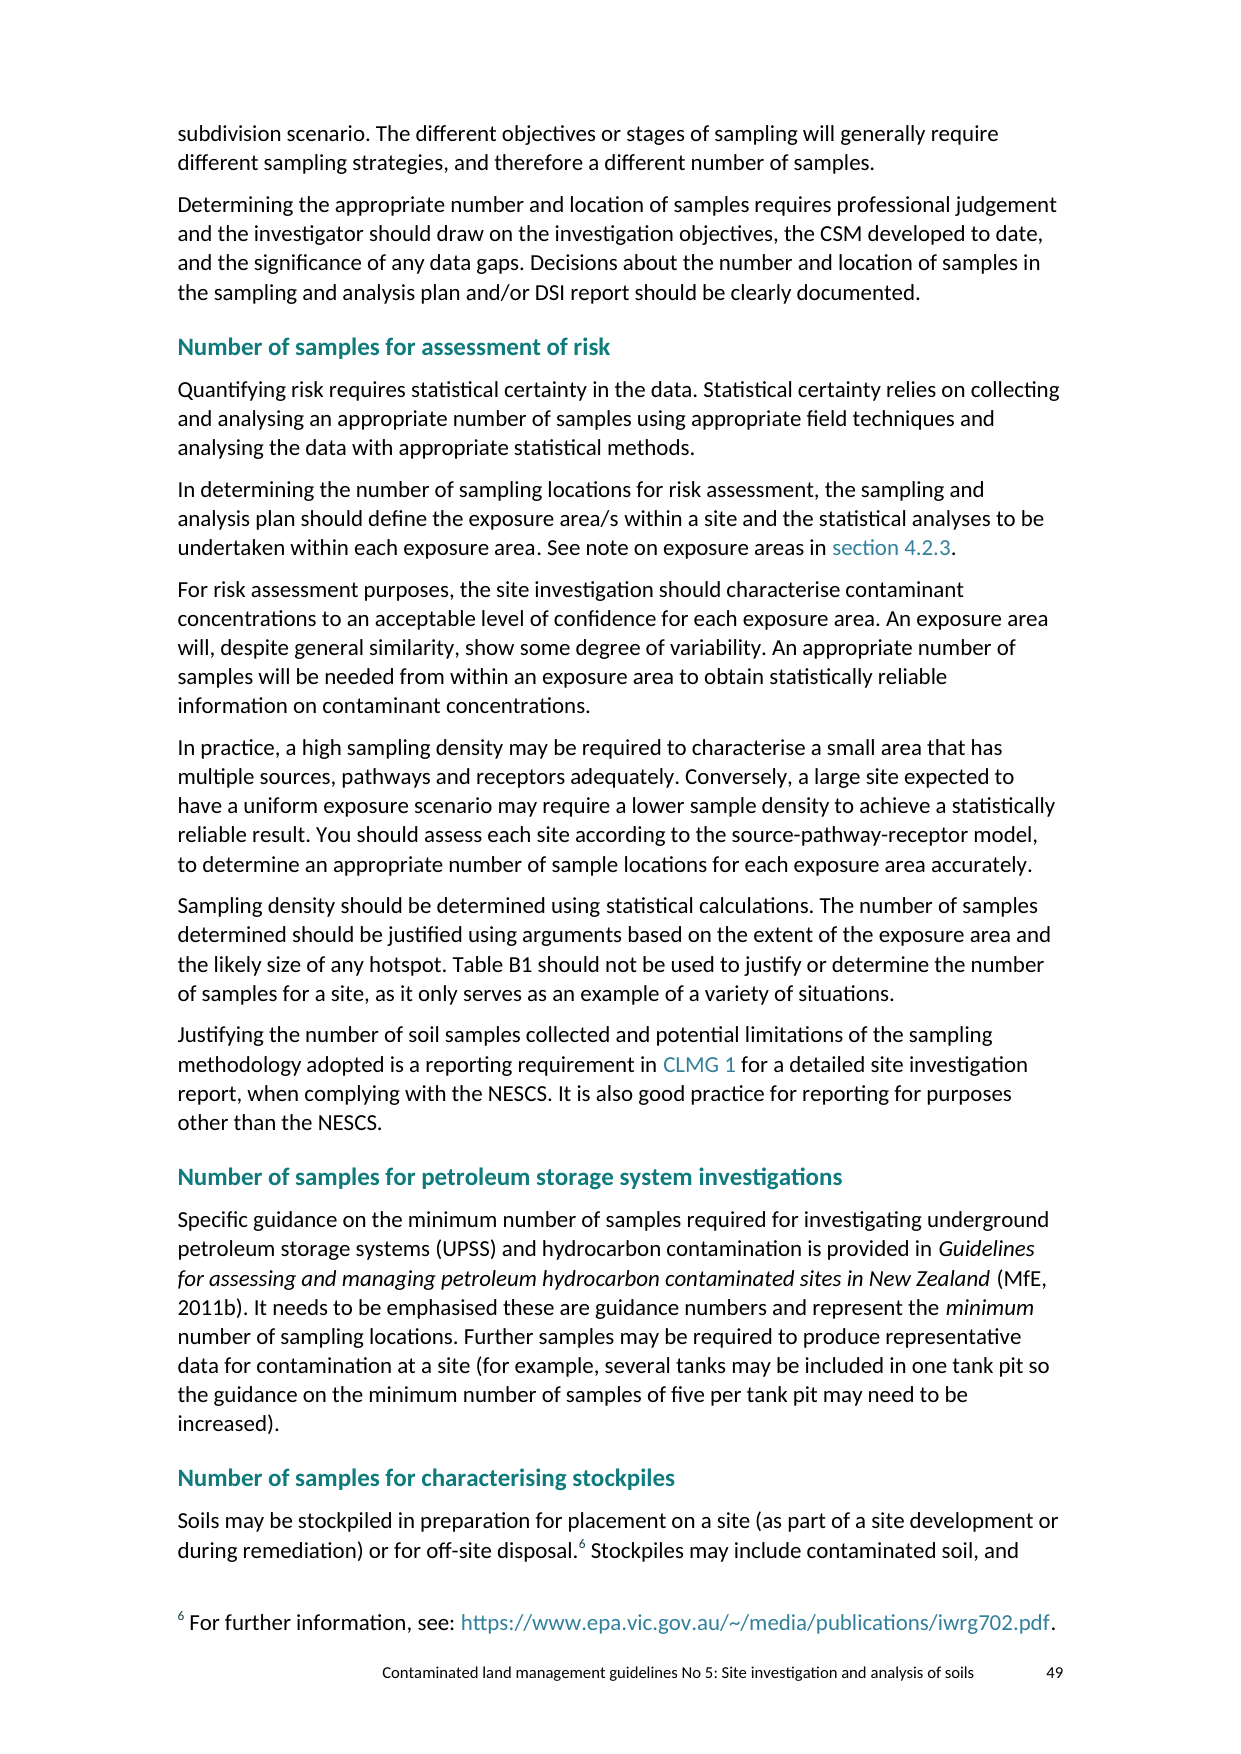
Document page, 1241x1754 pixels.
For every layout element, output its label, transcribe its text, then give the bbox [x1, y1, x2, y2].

text Justifying the number of soil samples collected and potential limitations of the sampling methodology adopted is a reporting requirement in CLMG 1 for a detailed site investigation report, when complying with the NESCS. It is also good practice for reporting for purposes other than the NESCS. [177, 1019, 1063, 1136]
subtitle Number of samples for assessment of risk [177, 331, 1063, 361]
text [177, 1506, 1063, 1564]
subtitle Number of samples for characterising stockpiles [177, 1462, 1063, 1493]
text Sampling density should be determined using statistical calculations. The number of samples determined should be justified using arguments based on the extent of the exposure area and the likely size of any hotspot. Table B1 should not be used to justify or determine the number of samples for a site, as it only serves as an example of a variety of situations. [177, 890, 1063, 1007]
subtitle Number of samples for petroleum storage system investigations [177, 1161, 1063, 1192]
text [177, 118, 1063, 176]
text For risk assessment purposes, the site investigation should characterise contaminant concentrations to an acceptable level of confidence for each exposure area. An exposure area will, despite general similarity, show some degree of variability. An appropriate number of samples will be needed from within an exposure area to obtain statistically reliable information on contaminant concentrations. [177, 574, 1063, 719]
text Specific guidance on the minimum number of samples required for investigating underground petroleum storage systems (UPSS) and hydrocarbon contamination is provided in Guidelines for assessing and managing petroleum hydrocarbon contaminated sites in New Zealand (MfE, 2011b). It needs to be emphasised these are guidance numbers and represent the minimum number of sampling locations. Further samples may be required to produce representative data for contamination at a site (for example, several tanks may be included in one tank pit so the guidance on the minimum number of samples of five per tank pit may need to be increased). [177, 1204, 1063, 1437]
text In practice, a high sampling density may be required to characterise a small area that has multiple sources, pathways and receptors adequately. Conversely, a large site expected to have a uniform exposure scenario may require a lower sample density to achieve a statistically reliable result. You should assess each site according to the source-pathway-receptor model, to determine an appropriate number of sample locations for each exposure area accurately. [177, 732, 1063, 878]
text In determining the number of sampling locations for risk assessment, the sampling and analysis plan should define the exposure area/s within a site and the statistical analyses to be undertaken within each exposure area. See note on exposure areas in section 4.2.3. [177, 474, 1063, 561]
text Quantifying risk requires statistical certainty in the data. Statistical certainty relies on collecting and analysing an appropriate number of samples using appropriate field techniques and analysing the data with appropriate statistical methods. [177, 374, 1063, 461]
text Determining the appropriate number and location of samples requires professional judgement and the investigator should draw on the investigation objectives, the CSM developed to date, and the significance of any data gaps. Decisions about the number and location of samples in the sampling and analysis plan and/or DSI report should be clearly documented. [177, 189, 1063, 306]
